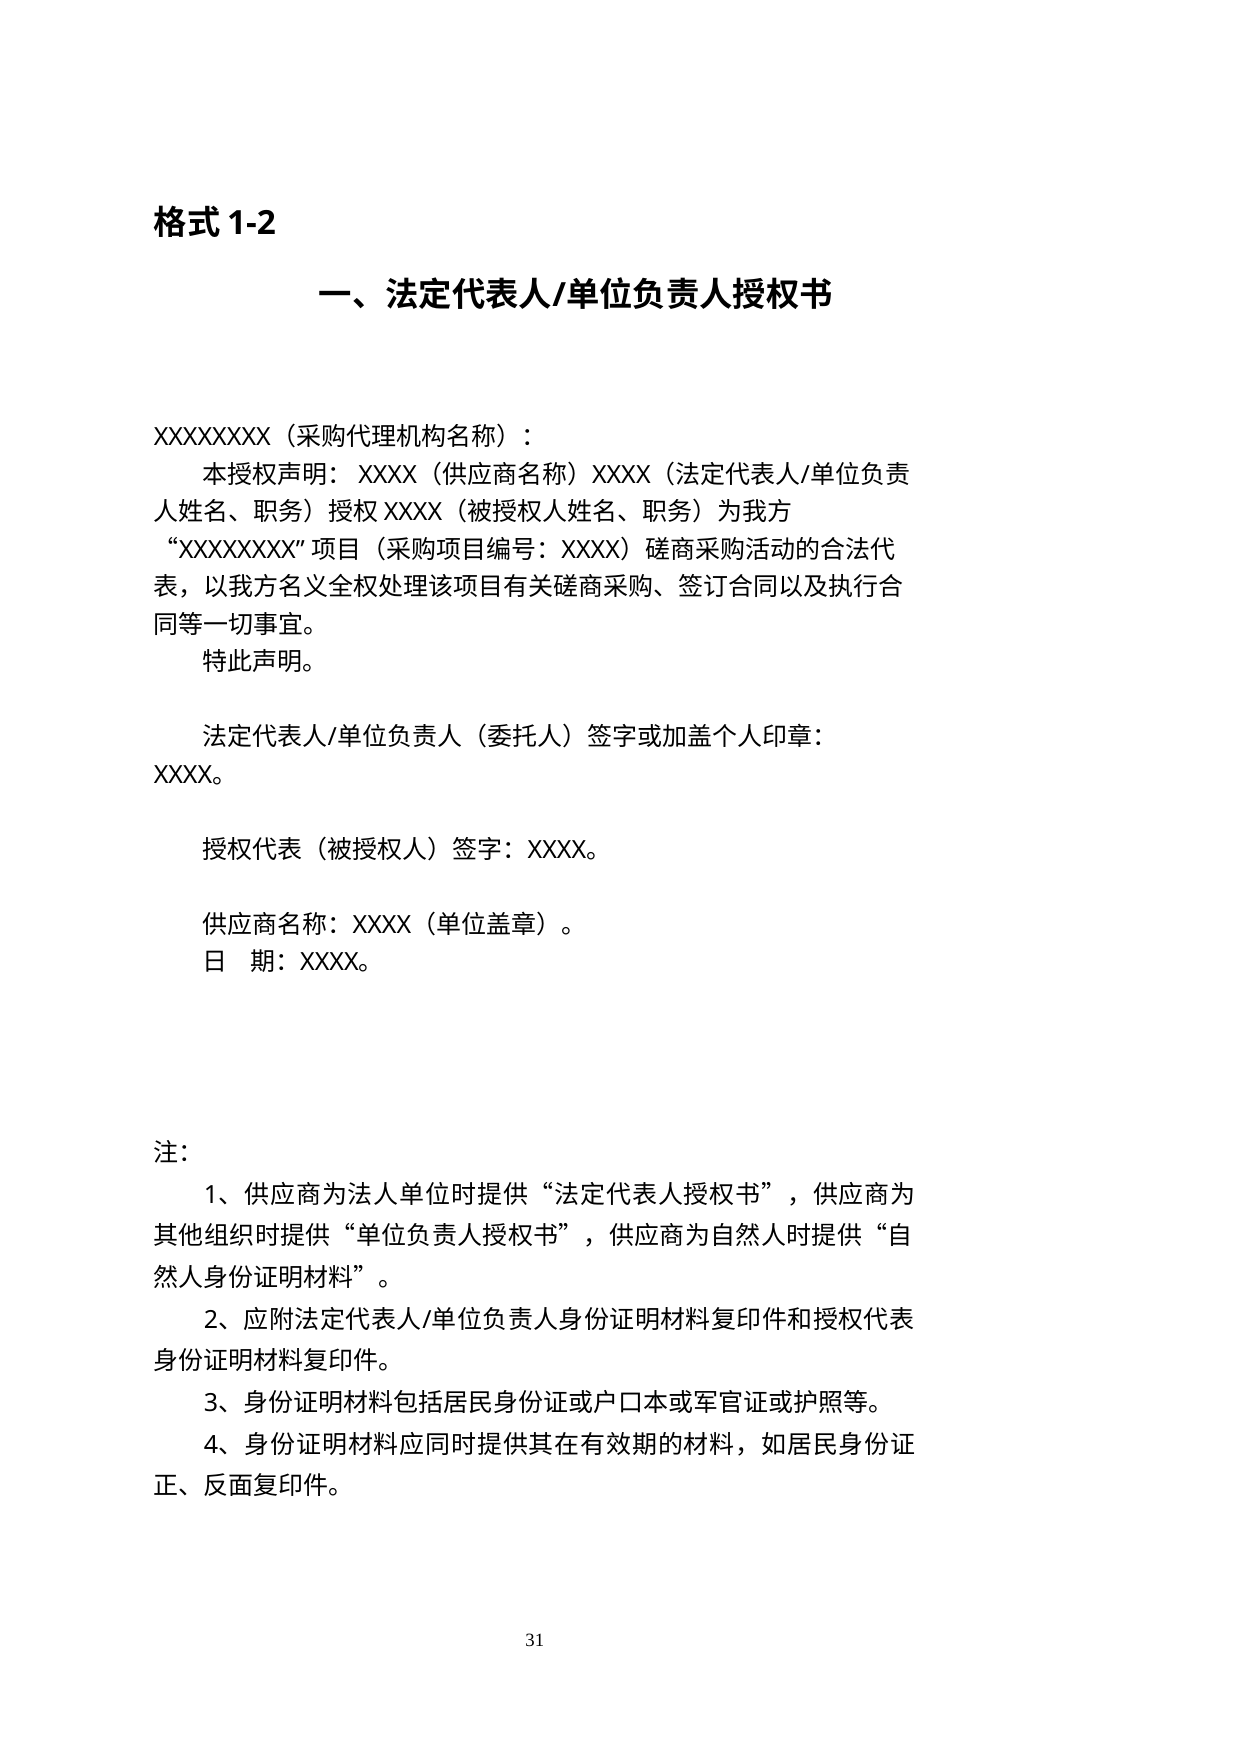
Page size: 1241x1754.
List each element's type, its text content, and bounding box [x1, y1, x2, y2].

text 本授权声明： XXXX（供应商名称）XXXX（法定代表人/单位负责人姓名、职务）授权XXXX（被授权人姓名、职务）为我方 “XXXXXXXX” 项目（采购项目编号：XXXX）磋商采购活动的合法代表，以我方名义全权处理该项目有关磋商采购、签订合同以及执行合同等一切事宜。 [153, 453, 915, 641]
text 3、身份证明材料包括居民身份证或户口本或军官证或护照等。 [153, 1378, 915, 1420]
text 4、身份证明材料应同时提供其在有效期的材料，如居民身份证正、反面复印件。 [153, 1420, 915, 1503]
text 注： [153, 1128, 915, 1170]
text 格式1-2 [153, 195, 915, 244]
text 授权代表（被授权人）签字：XXXX。 [153, 828, 915, 866]
text 1、供应商为法人单位时提供“法定代表人授权书”，供应商为其他组织时提供“单位负责人授权书”，供应商为自然人时提供“自然人身份证明材料”。 [153, 1170, 915, 1295]
text XXXXXXXX（采购代理机构名称）： [153, 416, 915, 453]
text 法定代表人/单位负责人（委托人）签字或加盖个人印章：XXXX。 [153, 716, 915, 791]
text 供应商名称：XXXX（单位盖章）。 [153, 903, 915, 941]
text 日 期：XXXX。 [153, 941, 915, 978]
text 特此声明。 [153, 641, 915, 678]
text 2、应附法定代表人/单位负责人身份证明材料复印件和授权代表身份证明材料复印件。 [153, 1295, 915, 1378]
text 一、法定代表人/单位负责人授权书 [153, 268, 915, 316]
